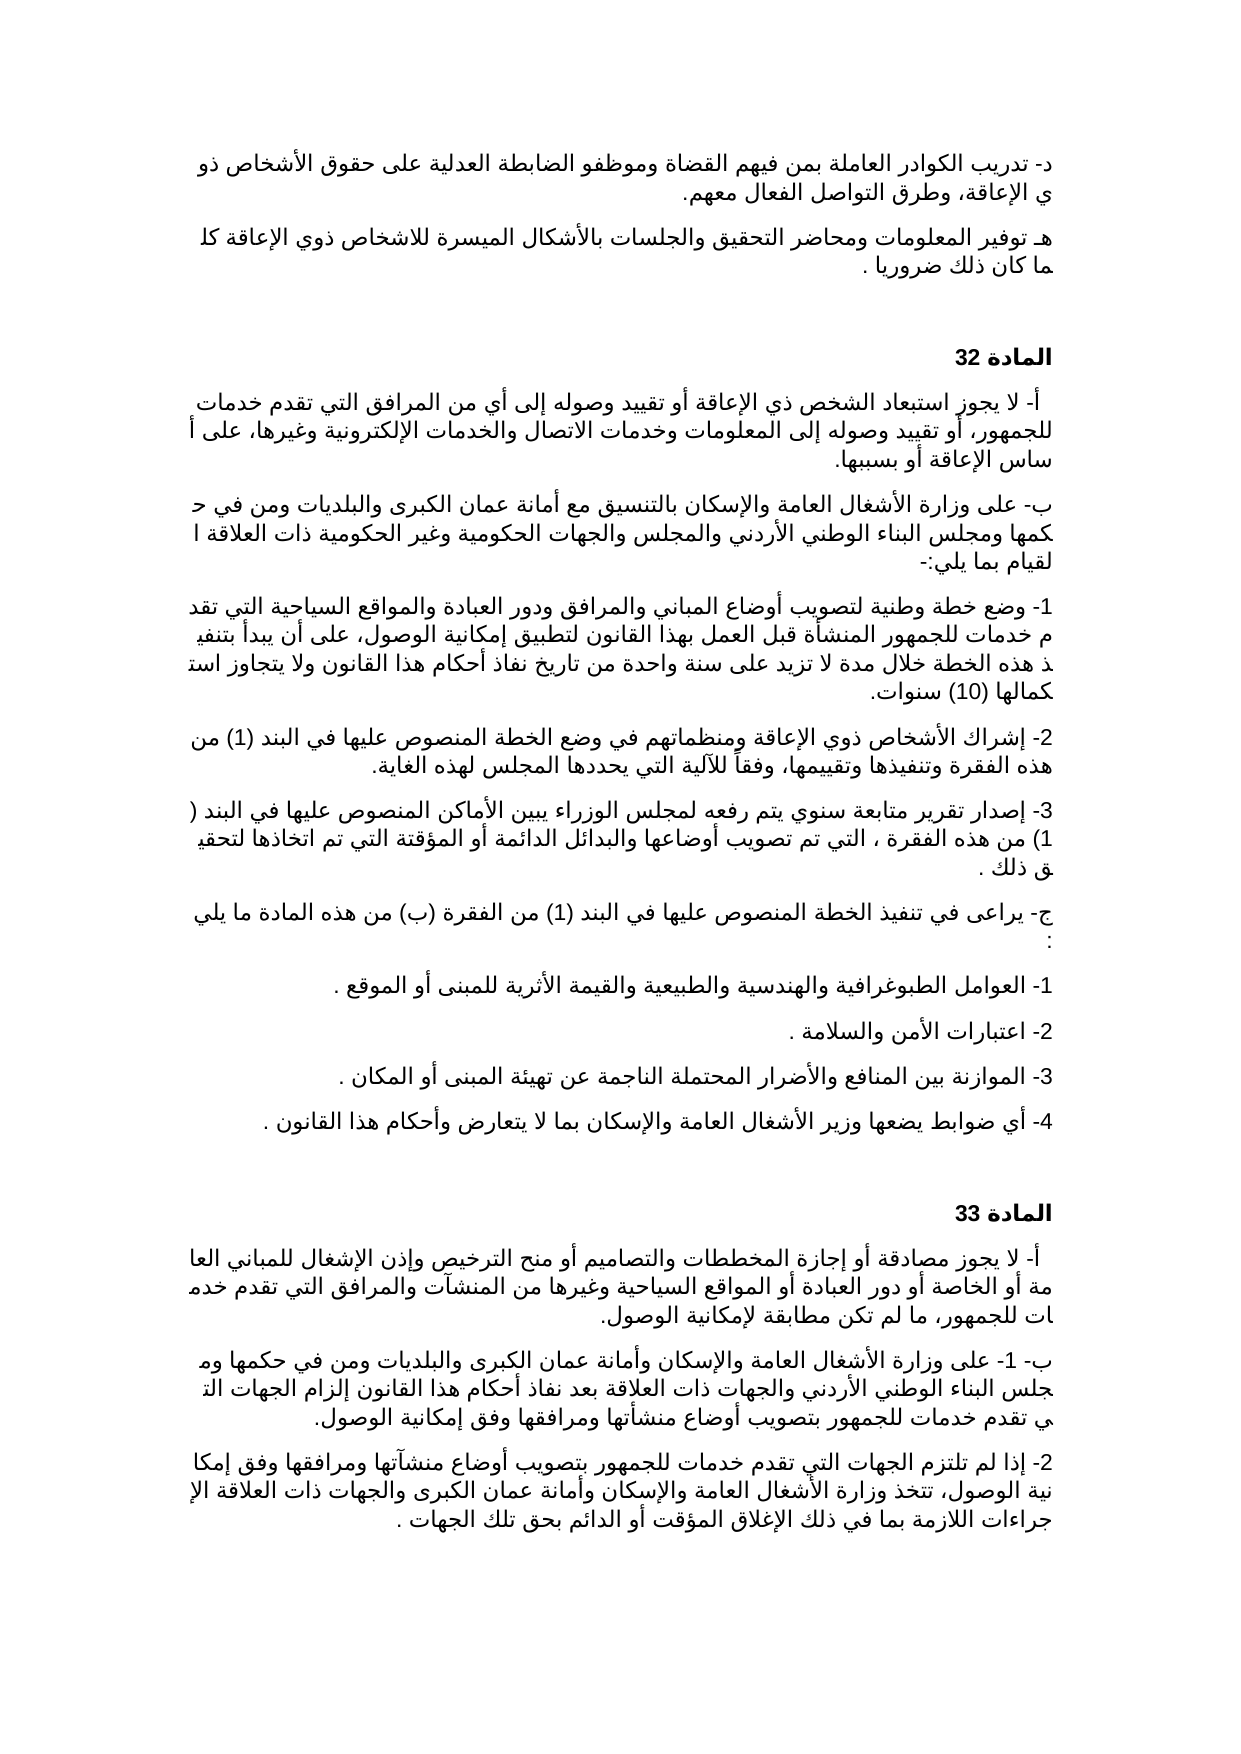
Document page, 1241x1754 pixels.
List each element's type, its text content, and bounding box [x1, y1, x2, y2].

text ج- يراعى في تنفيذ الخطة المنصوص عليها في البند (1) من الفقرة (ب) من هذه المادة ما يلي : [187, 899, 1053, 954]
text المادة 33 [187, 1200, 1053, 1226]
text 3- إصدار تقرير متابعة سنوي يتم رفعه لمجلس الوزراء يبين الأماكن المنصوص عليها في البند (1) من هذه الفقرة ، التي تم تصويب أوضاعها والبدائل الدائمة أو المؤقتة التي تم اتخاذها لتحقيق ذلك . [187, 797, 1053, 880]
text 2- اعتبارات الأمن والسلامة . [187, 1018, 1053, 1044]
text 2- إذا لم تلتزم الجهات التي تقدم خدمات للجمهور بتصويب أوضاع منشآتها ومرافقها وفق إمكانية الوصول، تتخذ وزارة الأشغال العامة والإسكان وأمانة عمان الكبرى والجهات ذات العلاقة الإجراءات اللازمة بما في ذلك الإغلاق المؤقت أو الدائم بحق تلك الجهات . [187, 1449, 1053, 1532]
text أ- لا يجوز استبعاد الشخص ذي الإعاقة أو تقييد وصوله إلى أي من المرافق التي تقدم خدمات للجمهور، أو تقييد وصوله إلى المعلومات وخدمات الاتصال والخدمات الإلكترونية وغيرها، على أساس الإعاقة أو بسببها. [187, 389, 1053, 472]
text د- تدريب الكوادر العاملة بمن فيهم القضاة وموظفو الضابطة العدلية على حقوق الأشخاص ذوي الإعاقة، وطرق التواصل الفعال معهم. [187, 150, 1053, 205]
text 3- الموازنة بين المنافع والأضرار المحتملة الناجمة عن تهيئة المبنى أو المكان . [187, 1063, 1053, 1089]
text أ- لا يجوز مصادقة أو إجازة المخططات والتصاميم أو منح الترخيص وإذن الإشغال للمباني العامة أو الخاصة أو دور العبادة أو المواقع السياحية وغيرها من المنشآت والمرافق التي تقدم خدمات للجمهور، ما لم تكن مطابقة لإمكانية الوصول. [187, 1245, 1053, 1328]
text 4- أي ضوابط يضعها وزير الأشغال العامة والإسكان بما لا يتعارض وأحكام هذا القانون . [187, 1108, 1053, 1134]
text 1- وضع خطة وطنية لتصويب أوضاع المباني والمرافق ودور العبادة والمواقع السياحية التي تقدم خدمات للجمهور المنشأة قبل العمل بهذا القانون لتطبيق إمكانية الوصول، على أن يبدأ بتنفيذ هذه الخطة خلال مدة لا تزيد على سنة واحدة من تاريخ نفاذ أحكام هذا القانون ولا يتجاوز استكمالها (10) سنوات. [187, 593, 1053, 705]
text ب- على وزارة الأشغال العامة والإسكان بالتنسيق مع أمانة عمان الكبرى والبلديات ومن في حكمها ومجلس البناء الوطني الأردني والمجلس والجهات الحكومية وغير الحكومية ذات العلاقة القيام بما يلي:- [187, 491, 1053, 574]
text المادة 32 [187, 344, 1053, 370]
text 1- العوامل الطبوغرافية والهندسية والطبيعية والقيمة الأثرية للمبنى أو الموقع . [187, 972, 1053, 999]
text هـ توفير المعلومات ومحاضر التحقيق والجلسات بالأشكال الميسرة للاشخاص ذوي الإعاقة كلما كان ذلك ضروريا . [187, 223, 1053, 278]
text 2- إشراك الأشخاص ذوي الإعاقة ومنظماتهم في وضع الخطة المنصوص عليها في البند (1) من هذه الفقرة وتنفيذها وتقييمها، وفقاً للآلية التي يحددها المجلس لهذه الغاية. [187, 723, 1053, 778]
text ب- 1- على وزارة الأشغال العامة والإسكان وأمانة عمان الكبرى والبلديات ومن في حكمها ومجلس البناء الوطني الأردني والجهات ذات العلاقة بعد نفاذ أحكام هذا القانون إلزام الجهات التي تقدم خدمات للجمهور بتصويب أوضاع منشأتها ومرافقها وفق إمكانية الوصول. [187, 1347, 1053, 1430]
